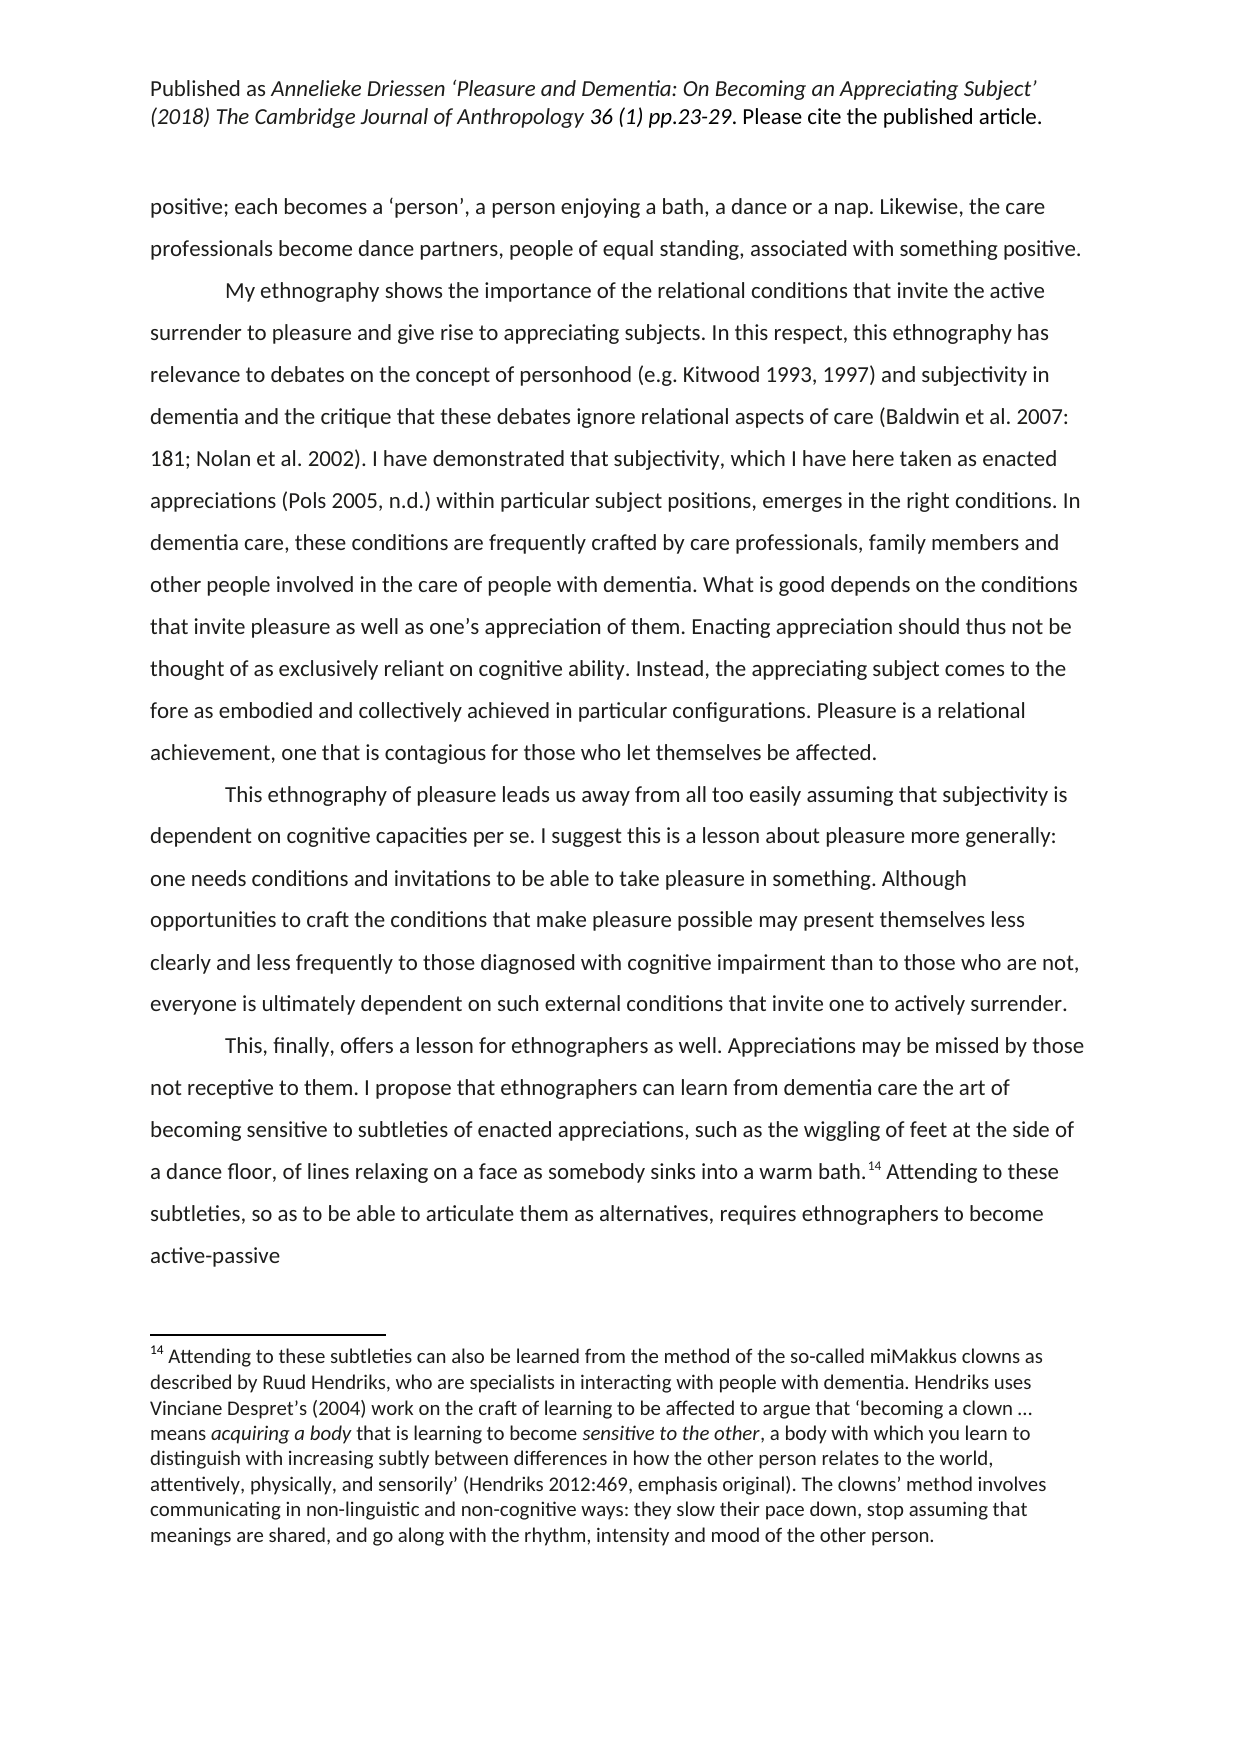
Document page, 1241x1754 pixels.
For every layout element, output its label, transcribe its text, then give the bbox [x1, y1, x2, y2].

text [150, 192, 1090, 262]
text This, finally, offers a lesson for ethnographers as well. Appreciations may be missed by those not receptive to them. I propose that ethnographers can learn from dementia care the art of becoming sensitive to subtleties of enacted appreciations, such as the wiggling of feet at the side of a dance floor, of lines relaxing on a face as somebody sinks into a warm bath. Attending to these subtleties, so as to be able to articulate them as alternatives, requires ethnographers to become active-passive [150, 1032, 1090, 1269]
text This ethnography of pleasure leads us away from all too easily assuming that subjectivity is dependent on cognitive capacities per se. I suggest this is a lesson about pleasure more generally: one needs conditions and invitations to be able to take pleasure in something. Although opportunities to craft the conditions that make pleasure possible may present themselves less clearly and less frequently to those diagnosed with cognitive impairment than to those who are not, everyone is ultimately dependent on such external conditions that invite one to actively surrender. [150, 780, 1090, 1018]
text My ethnography shows the importance of the relational conditions that invite the active surrender to pleasure and give rise to appreciating subjects. In this respect, this ethnography has relevance to debates on the concept of personhood (e.g. Kitwood 1993, 1997) and subjectivity in dementia and the critique that these debates ignore relational aspects of care (Baldwin et al. 2007: 181; Nolan et al. 2002). I have demonstrated that subjectivity, which I have here taken as enacted appreciations (Pols 2005, n.d.) within particular subject positions, emerges in the right conditions. In dementia care, these conditions are frequently crafted by care professionals, family members and other people involved in the care of people with dementia. What is good depends on the conditions that invite pleasure as well as one’s appreciation of them. Enacting appreciation should thus not be thought of as exclusively reliant on cognitive ability. Instead, the appreciating subject comes to the fore as embodied and collectively achieved in particular configurations. Pleasure is a relational achievement, one that is contagious for those who let themselves be affected. [150, 276, 1090, 766]
